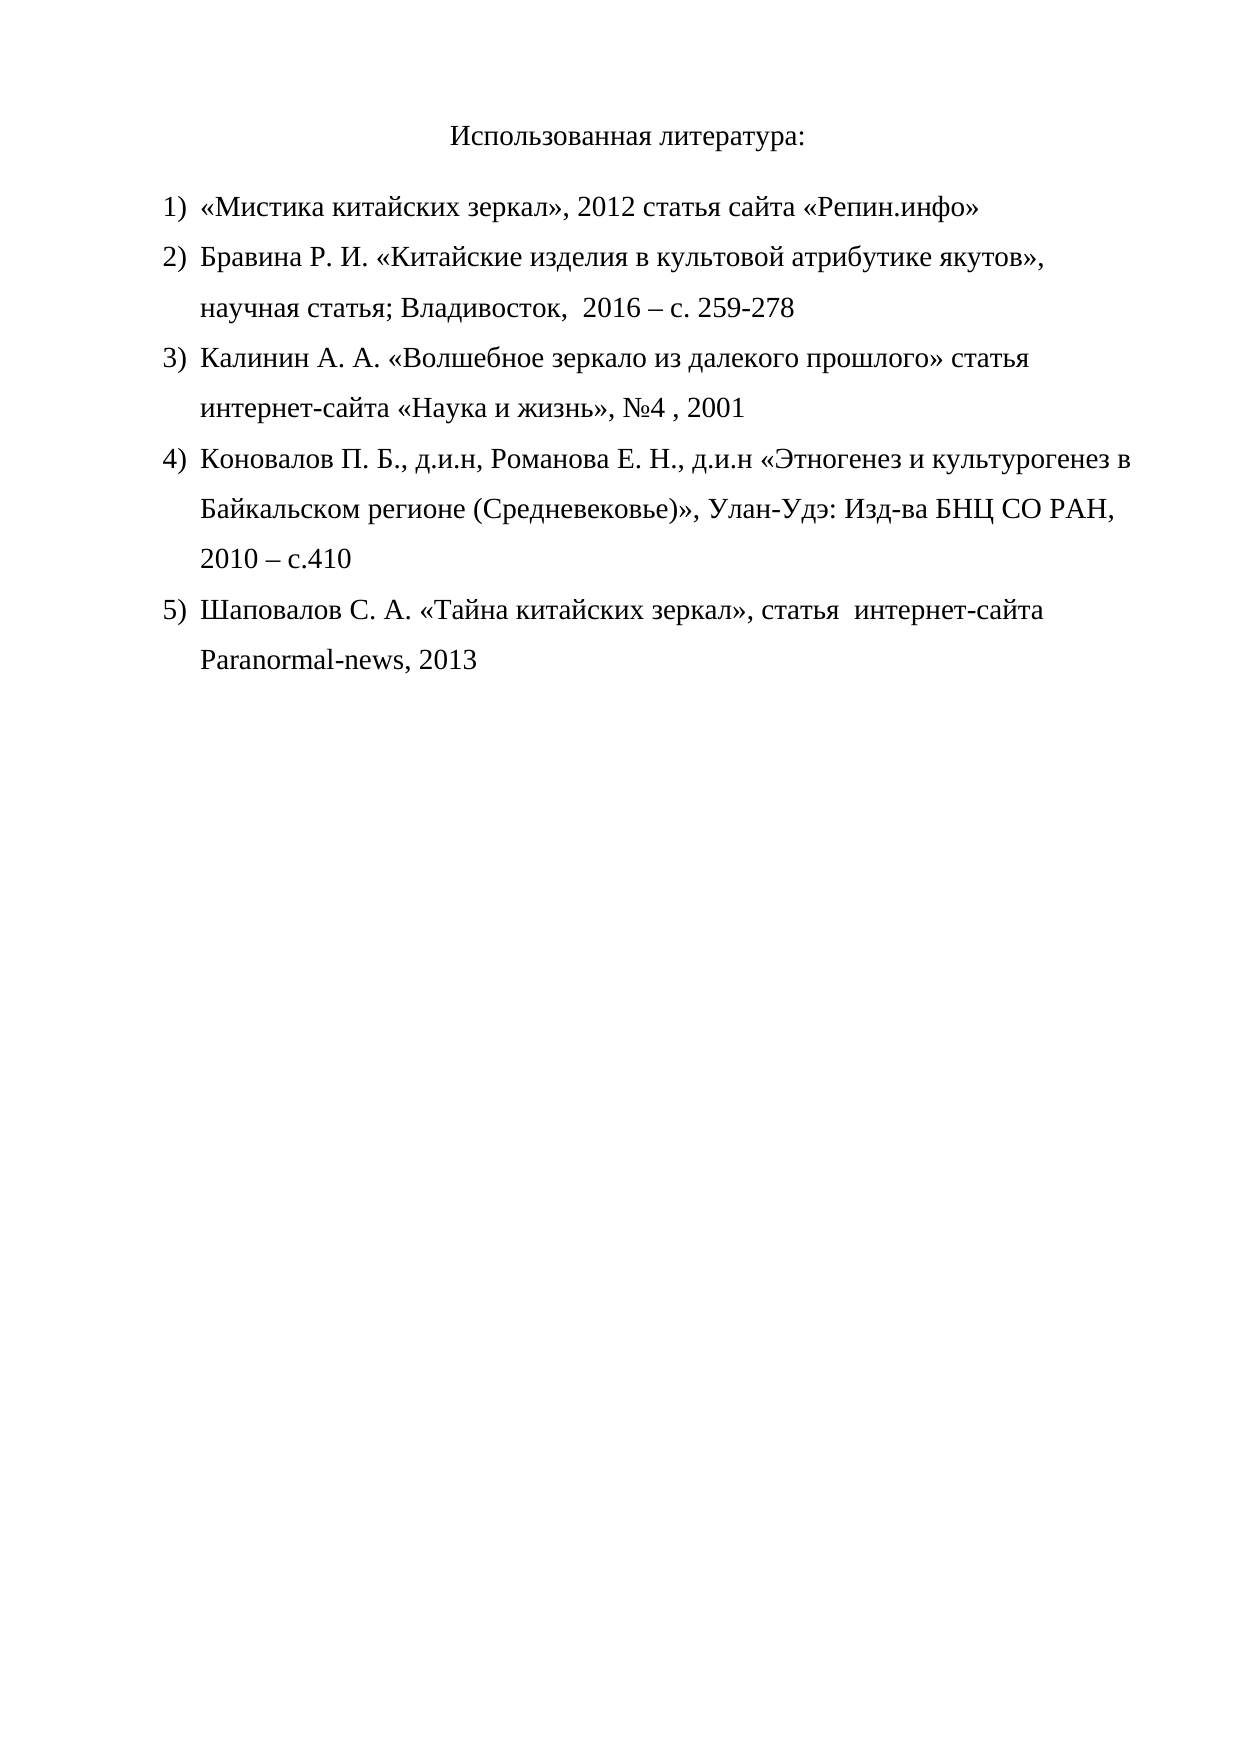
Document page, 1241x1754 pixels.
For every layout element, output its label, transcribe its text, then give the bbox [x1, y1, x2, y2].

list Калинин А. А. «Волшебное зеркало из далекого прошлого» статья интернет-сайта «Наука и жизнь», №4 , 2001 [162, 340, 1152, 424]
text Использованная литература: [103, 118, 1152, 152]
list «Мистика китайских зеркал», 2012 статья сайта «Репин.инфо» [162, 189, 1152, 223]
list Шаповалов С. А. «Тайна китайских зеркал», статья интернет-сайта Paranormal-news, 2013 [162, 592, 1152, 676]
list Коновалов П. Б., д.и.н, Романова Е. Н., д.и.н «Этногенез и культурогенез в Байкальском регионе (Средневековье)», Улан-Удэ: Изд-ва БНЦ СО РАН, 2010 – с.410 [162, 441, 1152, 575]
list Бравина Р. И. «Китайские изделия в культовой атрибутике якутов», научная статья; Владивосток, 2016 – с. 259-278 [162, 239, 1152, 323]
